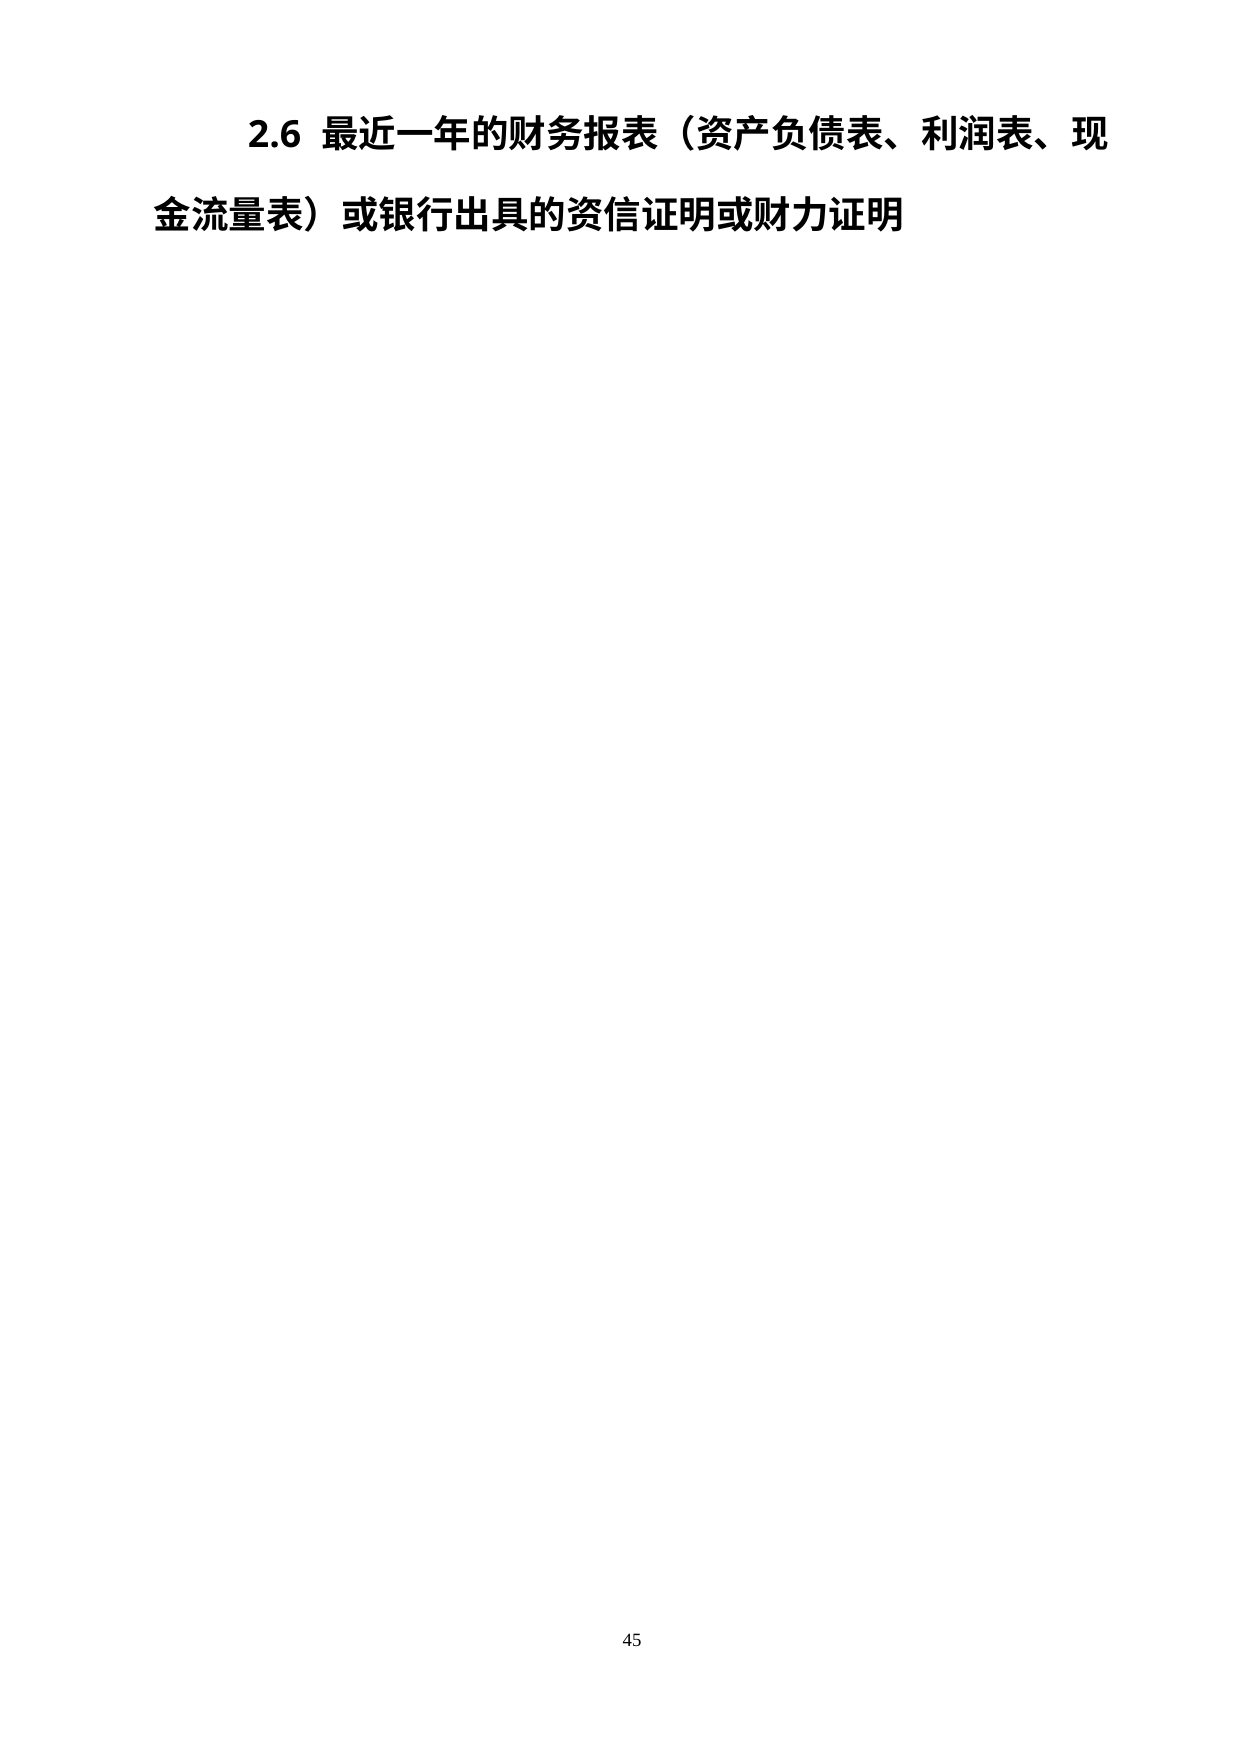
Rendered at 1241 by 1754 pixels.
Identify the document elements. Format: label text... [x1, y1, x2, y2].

text 2.6 最近一年的财务报表（资产负债表、利润表、现金流量表）或银行出具的资信证明或财力证明 [153, 103, 1110, 239]
